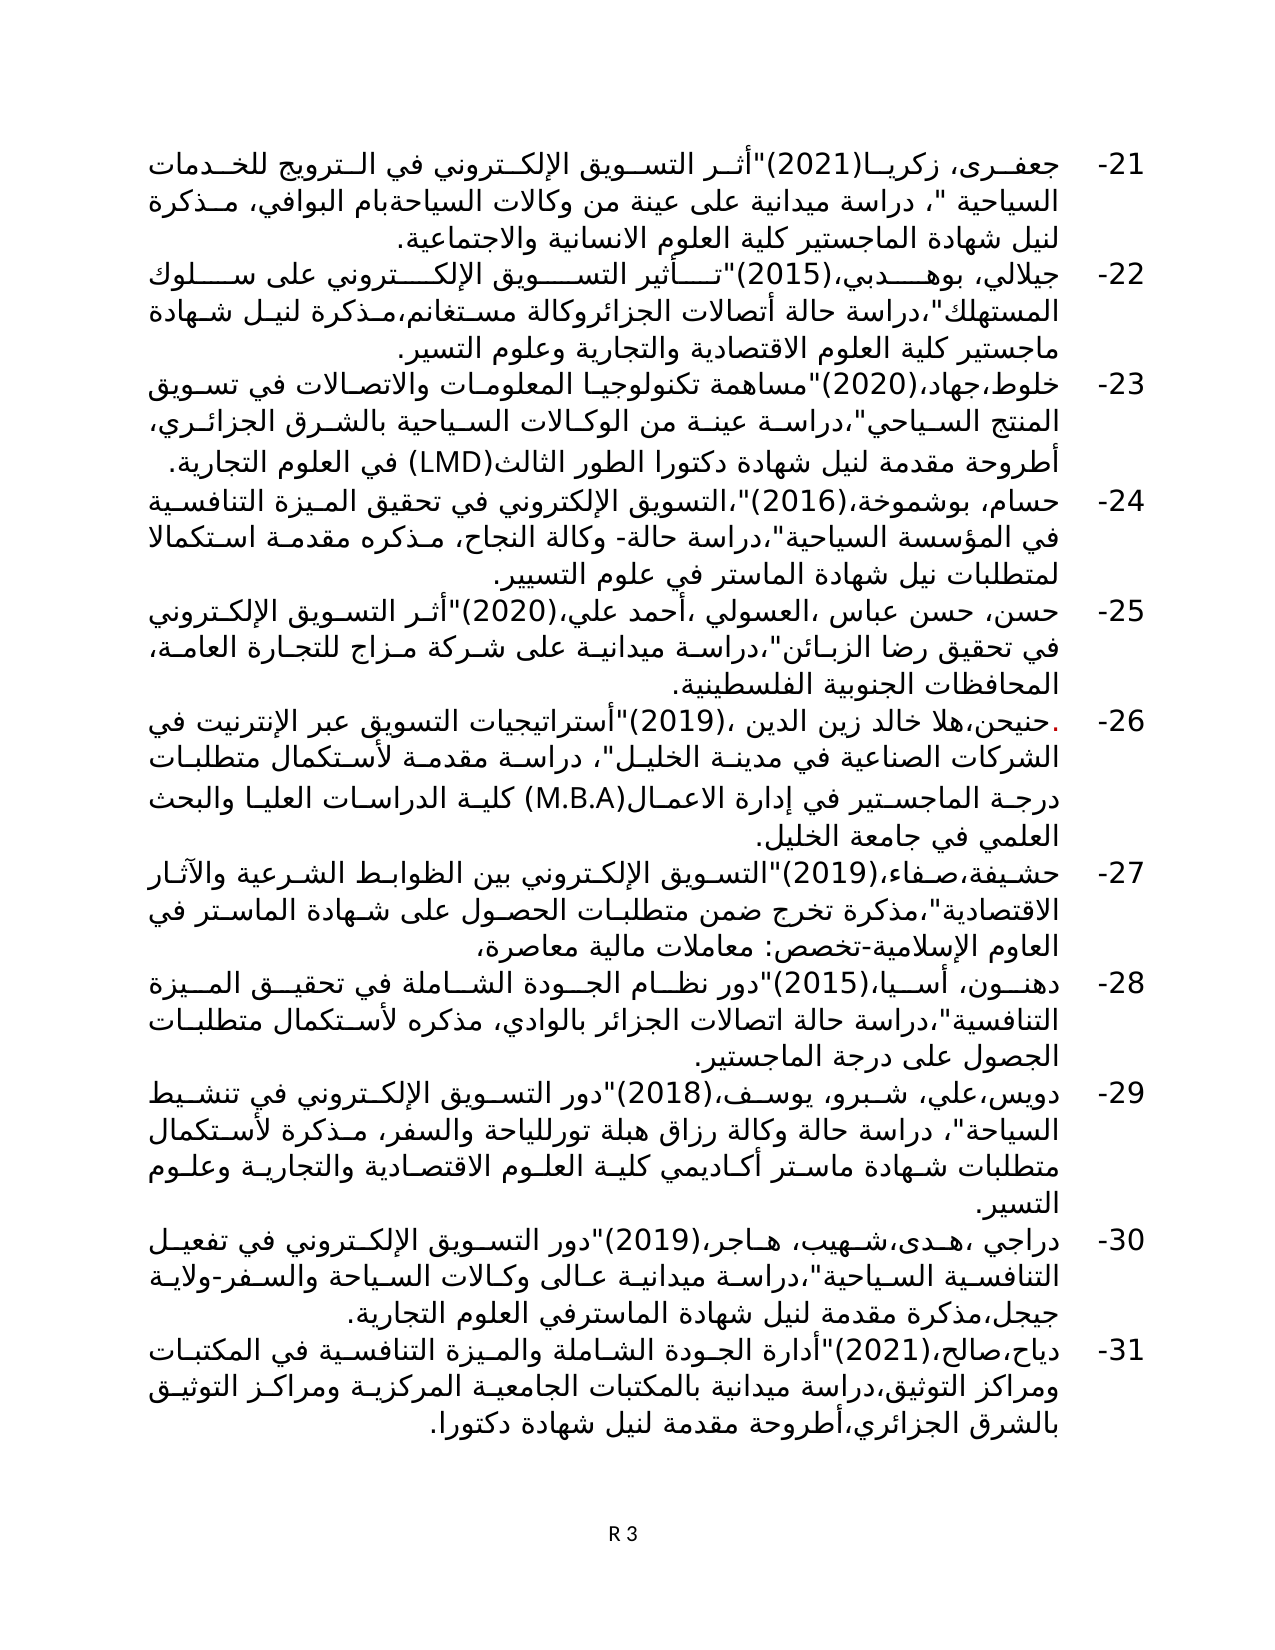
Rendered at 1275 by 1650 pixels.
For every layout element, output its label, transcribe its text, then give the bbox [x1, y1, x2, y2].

list حسام، بوشموخة،(2016)"،التسويق الإلكتروني في تحقيق الميزة التنافسية في المؤسسة السياحية"،دراسة حالة- وكالة النجاح، مذكره مقدمة استكمالا لمتطلبات نيل شهادة الماستر في علوم التسيير. [148, 484, 1098, 591]
list دياح،صالح،(2021)"أدارة الجودة الشاملة والميزة التنافسية في المكتبات ومراكز التوثيق،دراسة ميدانية بالمكتبات الجامعية المركزية ومراكز التوثيق بالشرق الجزائري،أطروحة مقدمة لنيل شهادة دكتورا. [148, 1333, 1098, 1440]
list جيلالي، بوهدبي،(2015)"تأثير التسويق الإلكتروني على سلوك المستهلك"،دراسة حالة أتصالات الجزائروكالة مستغانم،مذكرة لنيل شهادة ماجستير كلية العلوم الاقتصادية والتجارية وعلوم التسير. [148, 258, 1098, 365]
list خلوط،جهاد،(2020)"مساهمة تكنولوجيا المعلومات والاتصالات في تسويق المنتج السياحي"،دراسة عينة من الوكالات السياحية بالشرق الجزائري، أطروحة مقدمة لنيل شهادة دكتورا الطور الثالث(LMD) في العلوم التجارية. [148, 368, 1098, 481]
list .حنيحن،هلا خالد زين الدين ،(2019)"أستراتيجيات التسويق عبر الإنترنيت في الشركات الصناعية في مدينة الخليل"، دراسة مقدمة لأستكمال متطلبات درجة الماجستير في إدارة الاعمال(M.B.A) كلية الدراسات العليا والبحث العلمي في جامعة الخليل. [148, 704, 1098, 853]
list جعفرى، زكريا(2021)"أثر التسويق الإلكتروني في الترويج للخدمات السياحية "، دراسة ميدانية على عينة من وكالات السياحةبام البوافي، مذكرة لنيل شهادة الماجستير كلية العلوم الانسانية والاجتماعية. [148, 148, 1098, 255]
list دهنون، أسيا،(2015)"دور نظام الجودة الشاملة في تحقيق الميزة التنافسية"،دراسة حالة اتصالات الجزائر بالوادي، مذكره لأستكمال متطلبات الجصول على درجة الماجستير. [148, 966, 1098, 1073]
list دراجي ،هدى،شهيب، هاجر،(2019)"دور التسويق الإلكتروني في تفعيل التنافسية السياحية"،دراسة ميدانية عالى وكالات السياحة والسفر-ولاية جيجل،مذكرة مقدمة لنيل شهادة الماسترفي العلوم التجارية. [148, 1223, 1098, 1330]
list دويس،علي، شبرو، يوسف،(2018)"دور التسويق الإلكتروني في تنشيط السياحة"، دراسة حالة وكالة رزاق هبلة تورللياحة والسفر، مذكرة لأستكمال متطلبات شهادة ماستر أكاديمي كلية العلوم الاقتصادية والتجارية وعلوم التسير. [148, 1076, 1098, 1220]
list حسن، حسن عباس ،العسولي ،أحمد علي،(2020)"أثر التسويق الإلكتروني في تحقيق رضا الزبائن"،دراسة ميدانية على شركة مزاج للتجارة العامة، المحافظات الجنوبية الفلسطينية. [148, 594, 1098, 701]
list حشيفة،صفاء،(2019)"التسويق الإلكتروني بين الظوابط الشرعية والآثار الاقتصادية"،مذكرة تخرج ضمن متطلبات الحصول على شهادة الماستر في العاوم الإسلامية-تخصص: معاملات مالية معاصرة، [148, 856, 1098, 963]
